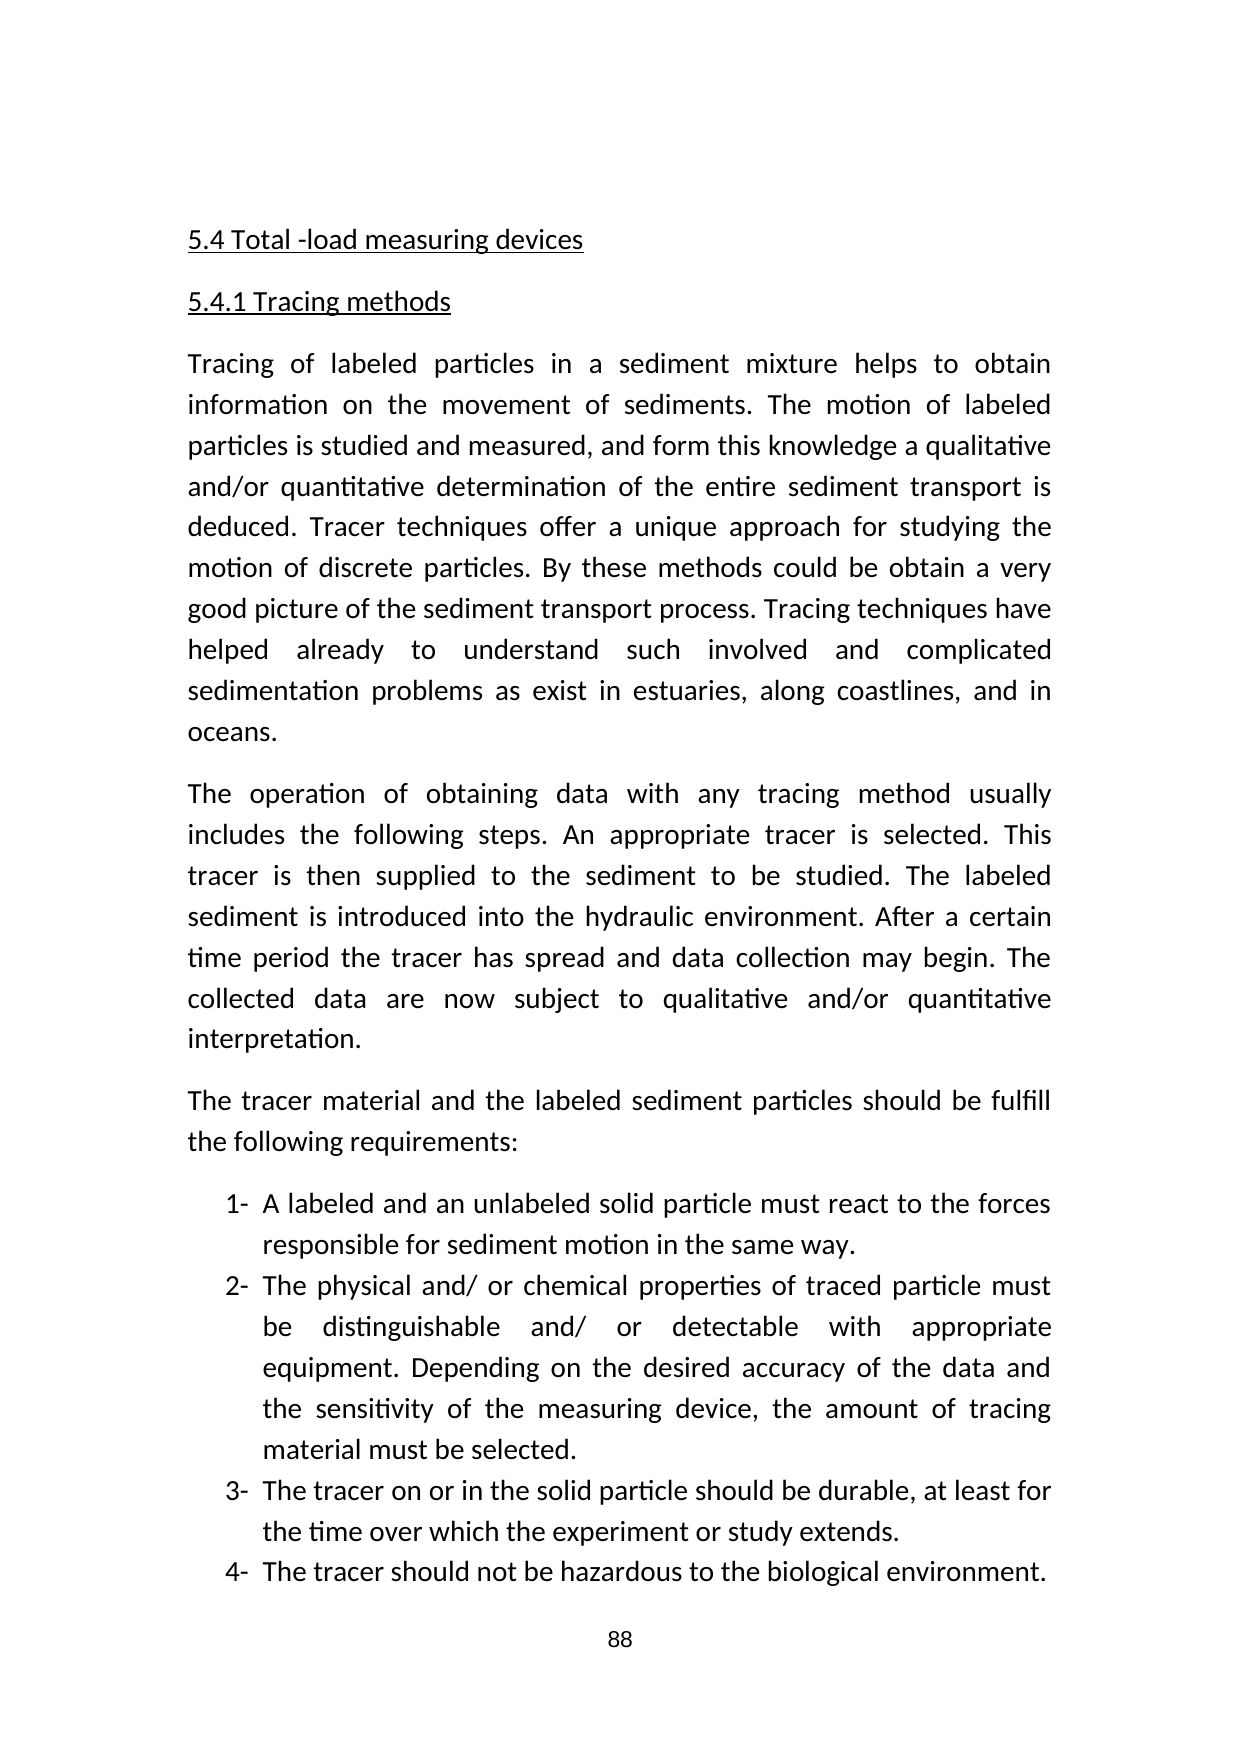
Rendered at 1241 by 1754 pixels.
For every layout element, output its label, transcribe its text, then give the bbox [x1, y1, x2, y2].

list A labeled and an unlabeled solid particle must react to the forces responsible for sediment motion in the same way. [225, 1185, 1053, 1262]
text The operation of obtaining data with any tracing method usually includes the following steps. An appropriate tracer is selected. This tracer is then supplied to the sediment to be studied. The labeled sediment is introduced into the hydraulic environment. After a certain time period the tracer has spread and data collection may begin. The collected data are now subject to qualitative and/or quantitative interpretation. [187, 775, 1053, 1056]
text The tracer material and the labeled sediment particles should be fulfill the following requirements: [187, 1082, 1053, 1159]
text 5.4.1 Tracing methods [187, 283, 1053, 319]
list The tracer should not be hazardous to the biological environment. [225, 1553, 1053, 1589]
list The tracer on or in the solid particle should be durable, at least for the time over which the experiment or study extends. [225, 1472, 1053, 1548]
text Tracing of labeled particles in a sediment mixture helps to obtain information on the movement of sediments. The motion of labeled particles is studied and measured, and form this knowledge a qualitative and/or quantitative determination of the entire sediment transport is deduced. Tracer techniques offer a unique approach for studying the motion of discrete particles. By these methods could be obtain a very good picture of the sediment transport process. Tracing techniques have helped already to understand such involved and complicated sedimentation problems as exist in estuaries, along coastlines, and in oceans. [187, 345, 1053, 749]
list The physical and/ or chemical properties of traced particle must be distinguishable and/ or detectable with appropriate equipment. Depending on the desired accuracy of the data and the sensitivity of the measuring device, the amount of tracing material must be selected. [225, 1267, 1053, 1466]
text 5.4 Total -load measuring devices [187, 221, 1053, 257]
